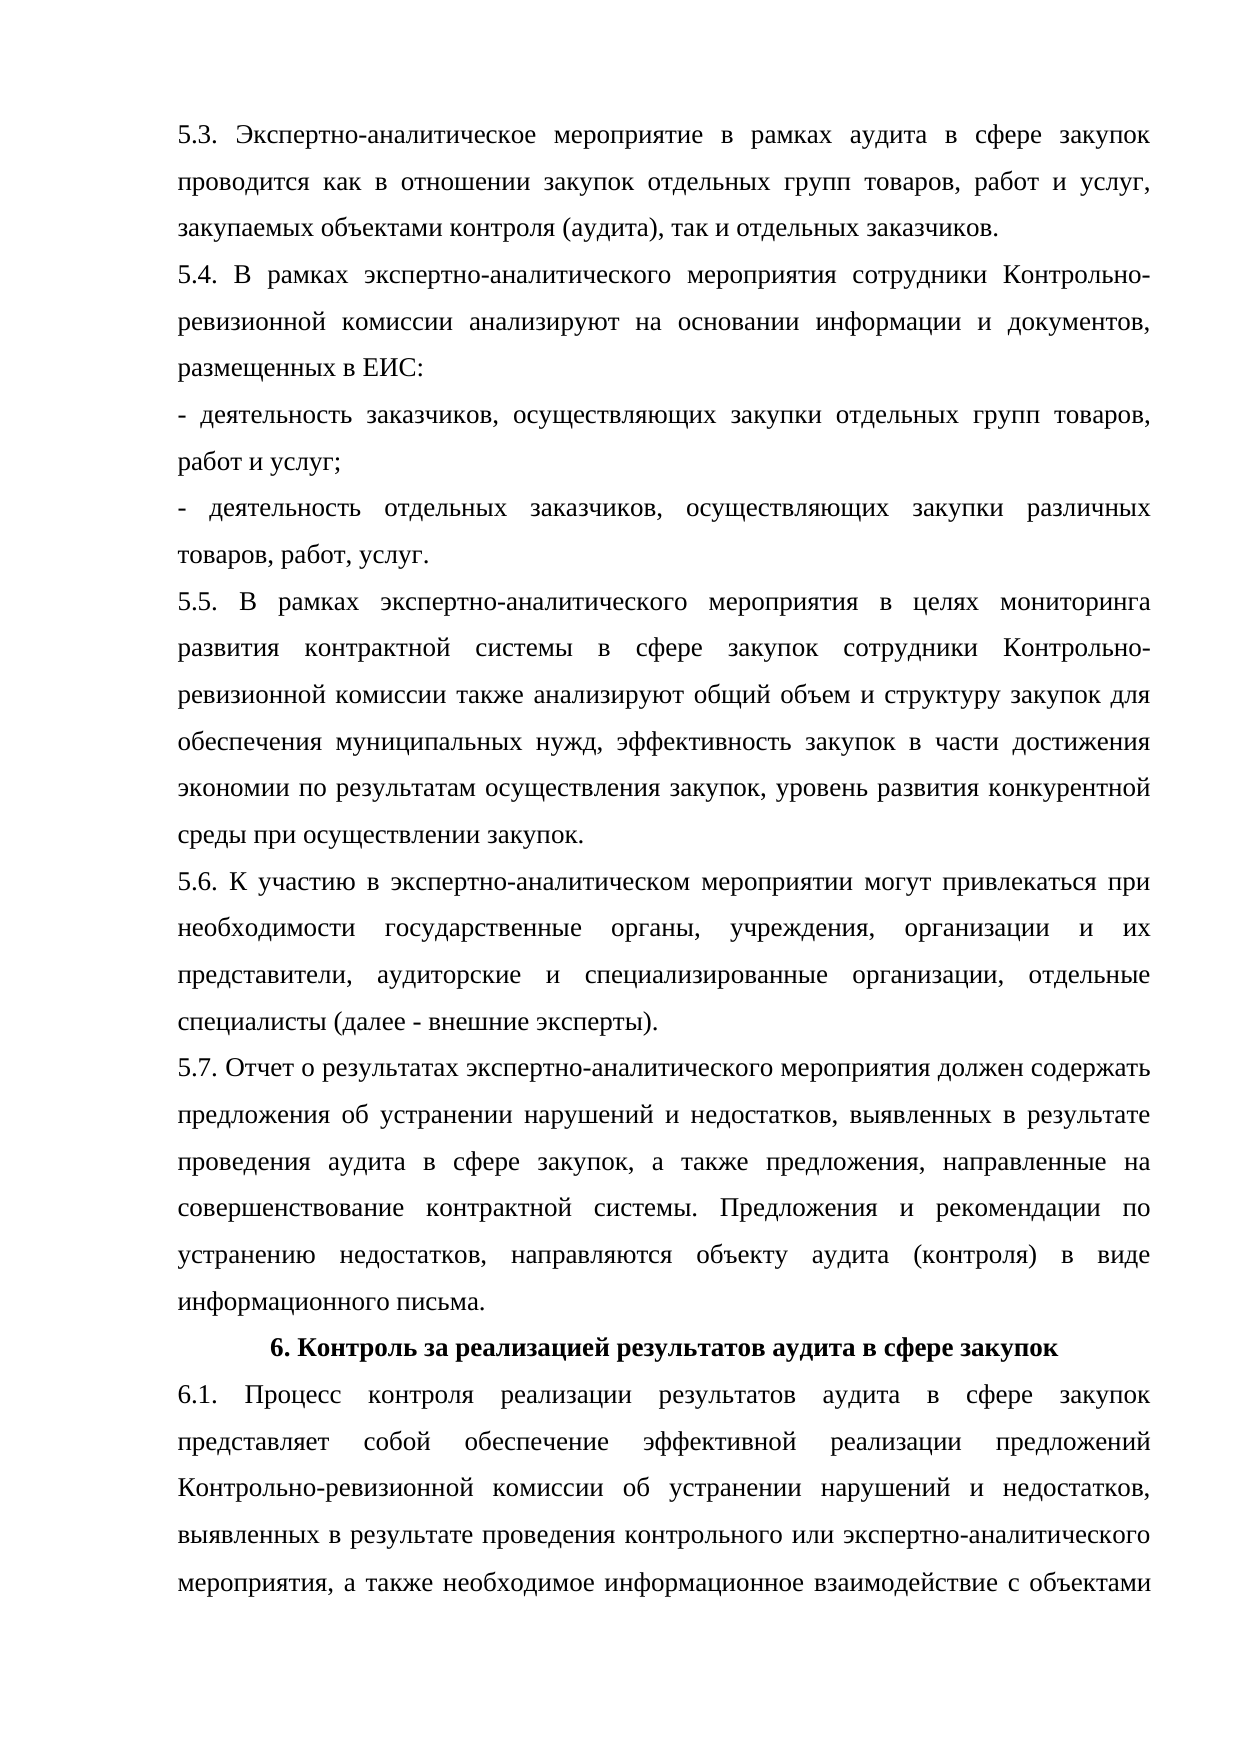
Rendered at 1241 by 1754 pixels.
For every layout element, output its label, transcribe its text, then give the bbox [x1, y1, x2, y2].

text - деятельность заказчиков, осуществляющих закупки отдельных групп товаров, работ и услуг; [177, 398, 1152, 476]
text 5.7. Отчет о результатах экспертно-аналитического мероприятия должен содержать предложения об устранении нарушений и недостатков, выявленных в результате проведения аудита в сфере закупок, а также предложения, направленные на совершенствование контрактной системы. Предложения и рекомендации по устранению недостатков, направляются объекту аудита (контроля) в виде информационного письма. [177, 1051, 1152, 1316]
text 5.6. К участию в экспертно-аналитическом мероприятии могут привлекаться при необходимости государственные органы, учреждения, организации и их представители, аудиторские и специализированные организации, отдельные специалисты (далее - внешние эксперты). [177, 865, 1152, 1036]
text 5.5. В рамках экспертно-аналитического мероприятия в целях мониторинга развития контрактной системы в сфере закупок сотрудники Контрольно-ревизионной комиссии также анализируют общий объем и структуру закупок для обеспечения муниципальных нужд, эффективность закупок в части достижения экономии по результатам осуществления закупок, уровень развития конкурентной среды при осуществлении закупок. [177, 585, 1152, 849]
text 6. Контроль за реализацией результатов аудита в сфере закупок [177, 1331, 1152, 1363]
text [177, 1378, 1152, 1598]
text - деятельность отдельных заказчиков, осуществляющих закупки различных товаров, работ, услуг. [177, 491, 1152, 569]
text 5.4. В рамках экспертно-аналитического мероприятия сотрудники Контрольно-ревизионной комиссии анализируют на основании информации и документов, размещенных в ЕИС: [177, 258, 1152, 383]
text 5.3. Экспертно-аналитическое мероприятие в рамках аудита в сфере закупок проводится как в отношении закупок отдельных групп товаров, работ и услуг, закупаемых объектами контроля (аудита), так и отдельных заказчиков. [177, 118, 1152, 243]
